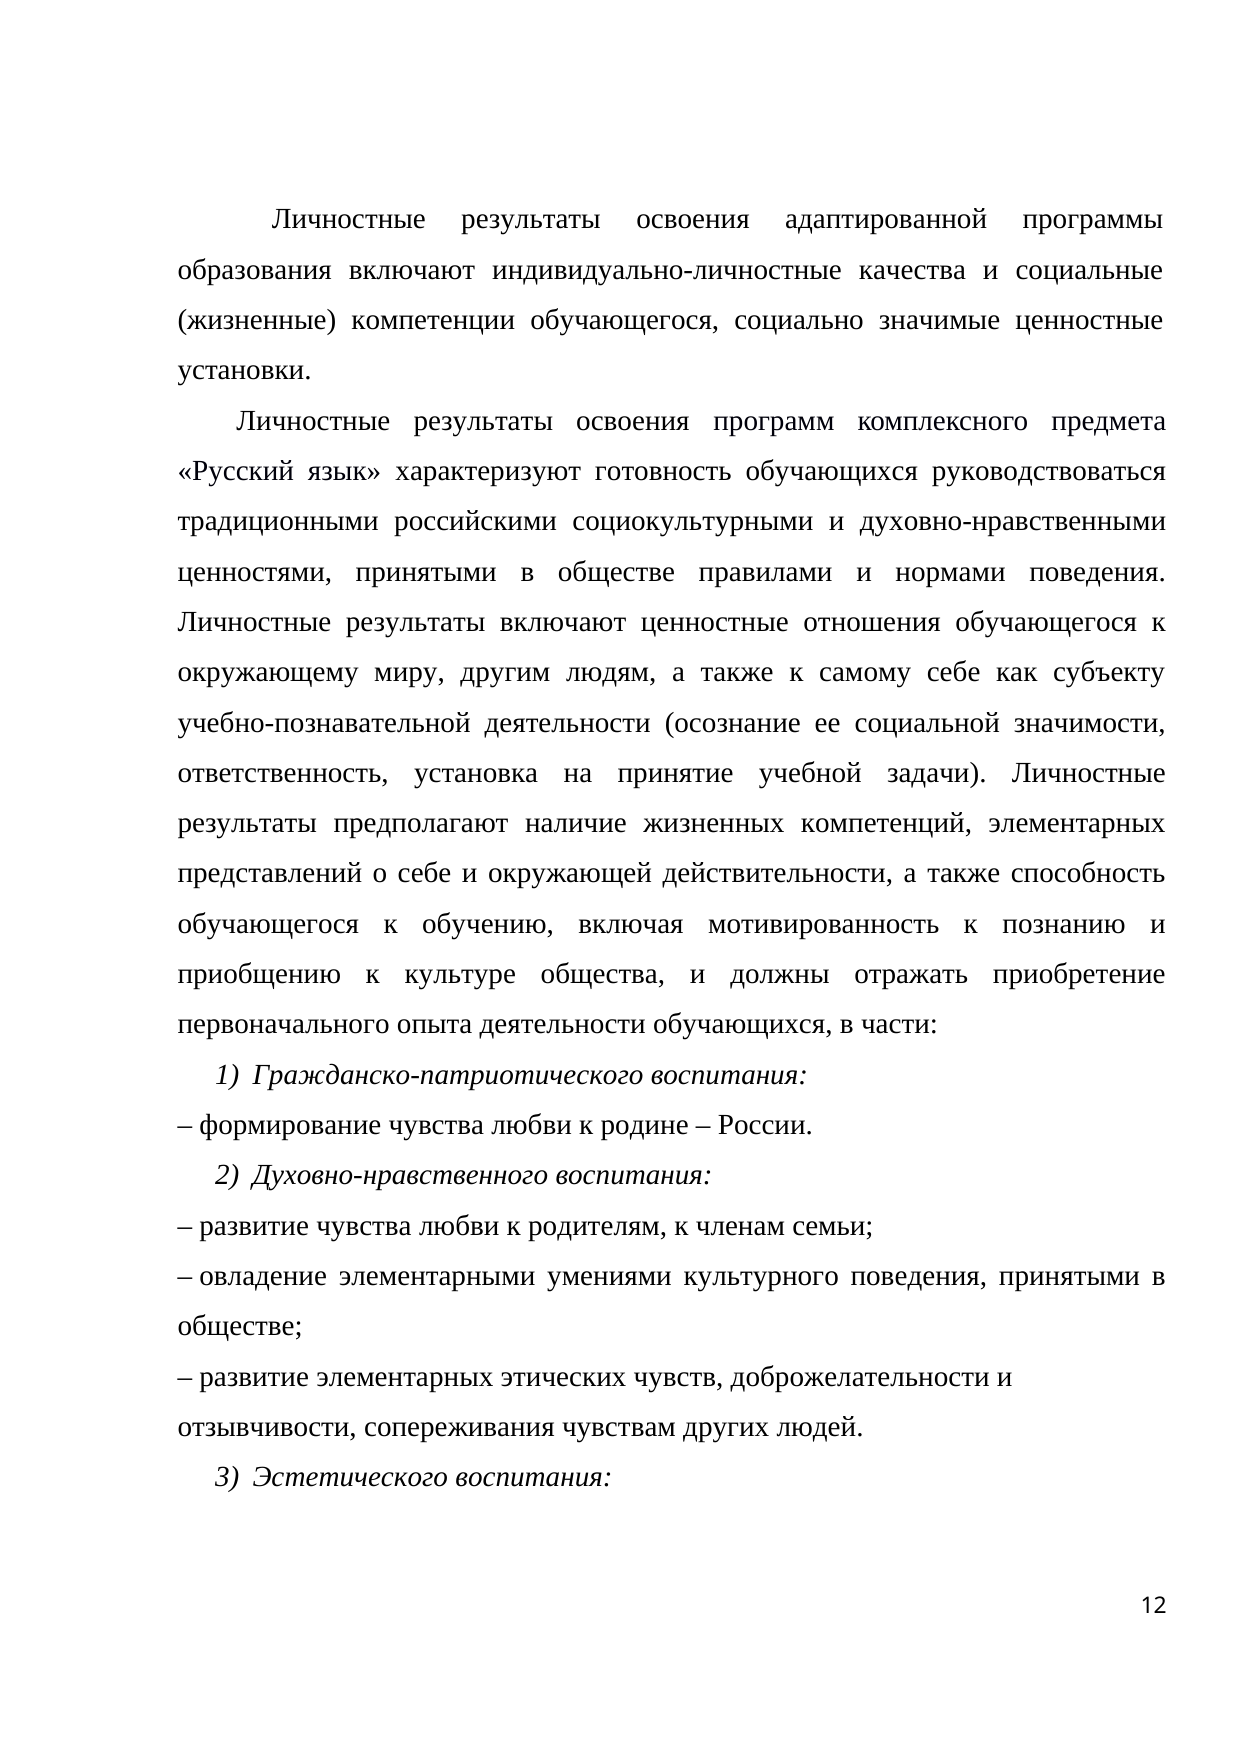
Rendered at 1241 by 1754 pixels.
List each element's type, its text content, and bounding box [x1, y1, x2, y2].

text – овладение элементарными умениями культурного поведения, принятыми в обществе; [177, 1258, 1166, 1342]
list Эстетического воспитания: [215, 1459, 1166, 1493]
text Личностные результаты освоения программ комплексного предмета «Русский язык» характеризуют готовность обучающихся руководствоваться традиционными российскими социокультурными и духовно-нравственными ценностями, принятыми в обществе правилами и нормами поведения. Личностные результаты включают ценностные отношения обучающегося к окружающему миру, другим людям, а также к самому себе как субъекту учебно-познавательной деятельности (осознание ее социальной значимости, ответственность, установка на принятие учебной задачи). Личностные результаты предполагают наличие жизненных компетенций, элементарных представлений о себе и окружающей действительности, а также способность обучающегося к обучению, включая мотивированность к познанию и приобщению к культуре общества, и должны отражать приобретение первоначального опыта деятельности обучающихся, в части: [177, 403, 1166, 1040]
text – развитие элементарных этических чувств, доброжелательности и отзывчивости, сопереживания чувствам других людей. [177, 1359, 1166, 1443]
text – развитие чувства любви к родителям, к членам семьи; [177, 1208, 1166, 1241]
text Личностные результаты освоения адаптированной программы образования включают индивидуально-личностные качества и социальные (жизненные) компетенции обучающегося, социально значимые ценностные установки. [177, 202, 1164, 386]
list Гражданско-патриотического воспитания: [215, 1057, 1166, 1090]
text – формирование чувства любви к родине – России. [177, 1107, 1166, 1141]
list Духовно-нравственного воспитания: [215, 1157, 1166, 1191]
